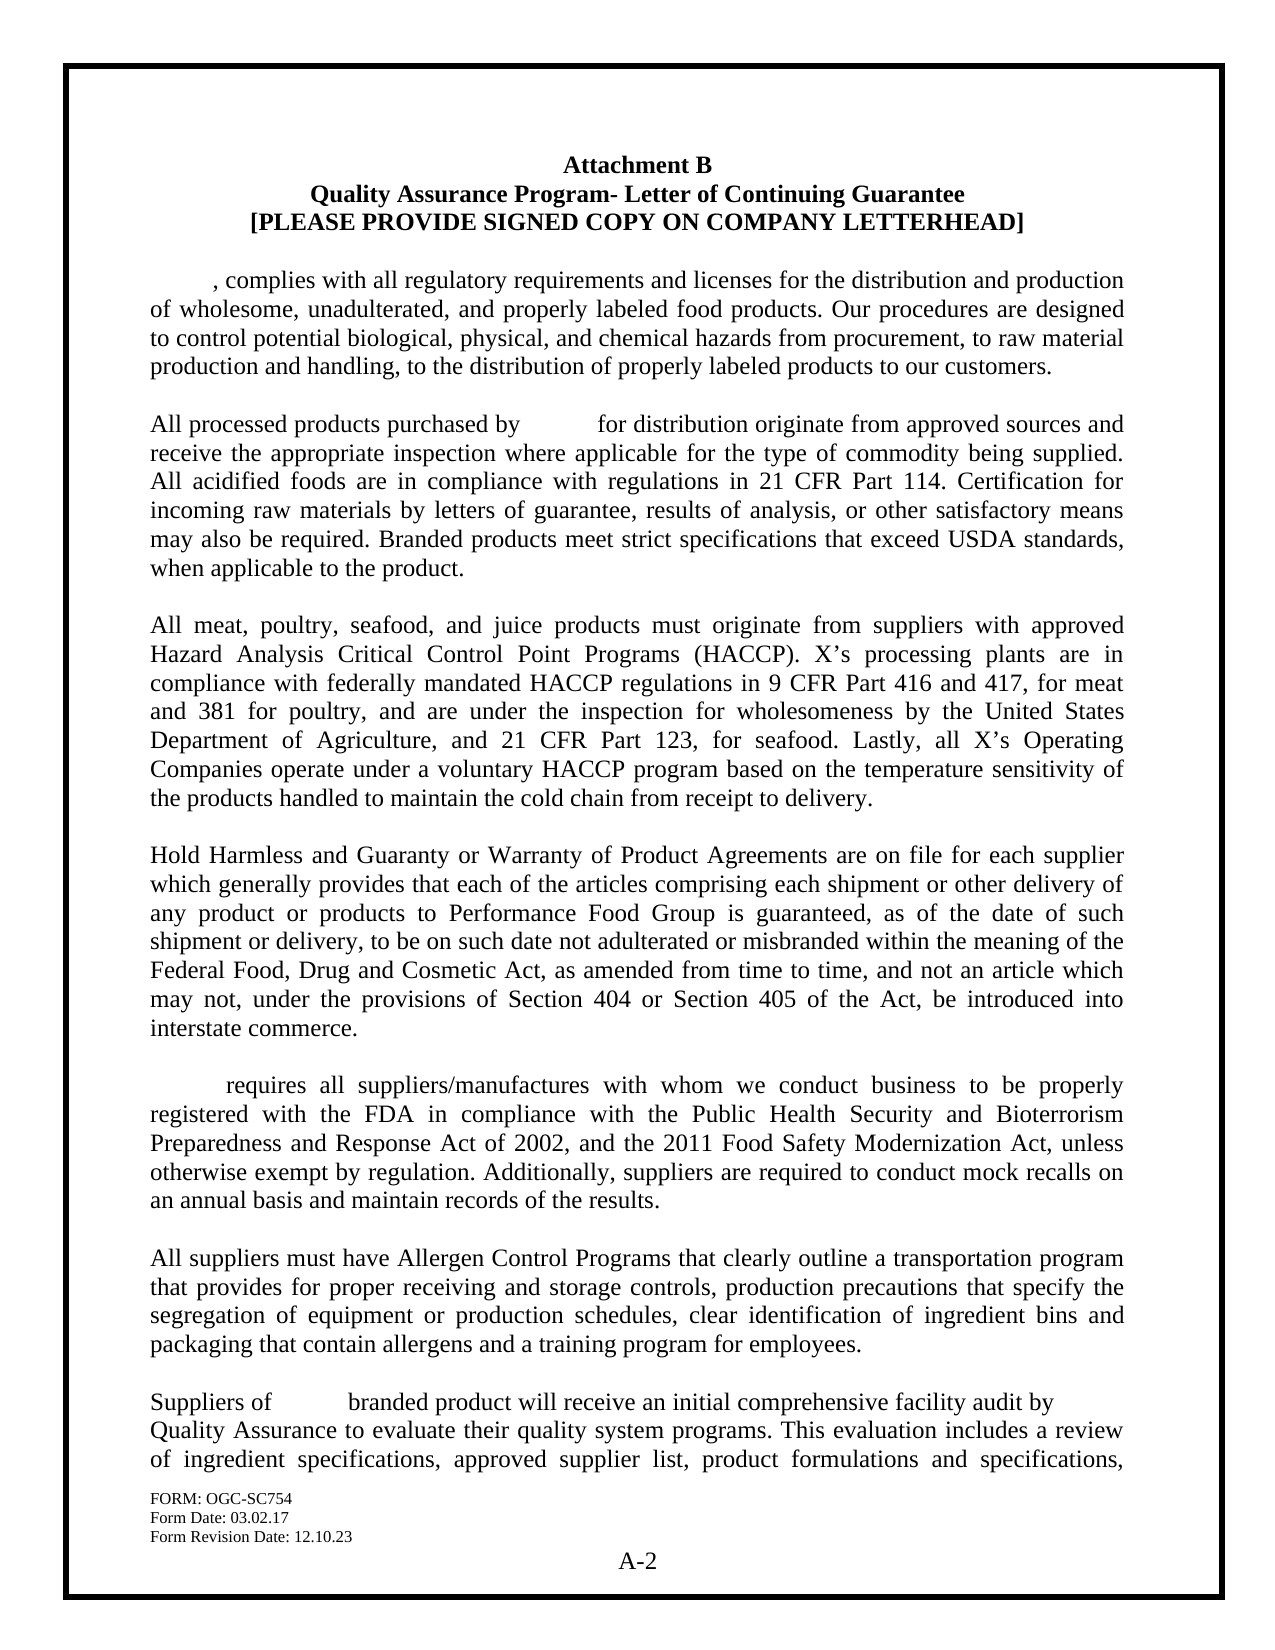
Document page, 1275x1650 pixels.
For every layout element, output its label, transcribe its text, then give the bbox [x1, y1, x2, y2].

text All processed products purchased by for distribution originate from approved sources and receive the appropriate inspection where applicable for the type of commodity being supplied. All acidified foods are in compliance with regulations in 21 CFR Part 114. Certification for incoming raw materials by letters of guarantee, results of analysis, or other satisfactory means may also be required. Branded products meet strict specifications that exceed USDA standards, when applicable to the product. [150, 409, 1125, 581]
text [150, 1387, 1125, 1473]
text , complies with all regulatory requirements and licenses for the distribution and production of wholesome, unadulterated, and properly labeled food products. Our procedures are designed to control potential biological, physical, and chemical hazards from procurement, to raw material production and handling, to the distribution of properly labeled products to our customers. [150, 265, 1125, 380]
text Hold Harmless and Guaranty or Warranty of Product Agreements are on file for each supplier which generally provides that each of the articles comprising each shipment or other delivery of any product or products to Performance Food Group is guaranteed, as of the date of such shipment or delivery, to be on such date not adulterated or misbranded within the meaning of the Federal Food, Drug and Cosmetic Act, as amended from time to time, and not an article which may not, under the provisions of Section 404 or Section 405 of the Act, be introduced into interstate commerce. [150, 840, 1125, 1041]
text Quality Assurance Program- Letter of Continuing Guarantee [150, 179, 1125, 207]
text Attachment B [150, 150, 1125, 179]
text requires all suppliers/manufactures with whom we conduct business to be properly registered with the FDA in compliance with the Public Health Security and Bioterrorism Preparedness and Response Act of 2002, and the 2011 Food Safety Modernization Act, unless otherwise exempt by regulation. Additionally, suppliers are required to conduct mock recalls on an annual basis and maintain records of the results. [150, 1070, 1125, 1214]
text [PLEASE PROVIDE SIGNED COPY ON COMPANY LETTERHEAD] [150, 207, 1125, 236]
text All meat, poultry, seafood, and juice products must originate from suppliers with approved Hazard Analysis Critical Control Point Programs (HACCP). X’s processing plants are in compliance with federally mandated HACCP regulations in 9 CFR Part 416 and 417, for meat and 381 for poultry, and are under the inspection for wholesomeness by the United States Department of Agriculture, and 21 CFR Part 123, for seafood. Lastly, all X’s Operating Companies operate under a voluntary HACCP program based on the temperature sensitivity of the products handled to maintain the cold chain from receipt to delivery. [150, 610, 1125, 811]
text All suppliers must have Allergen Control Programs that clearly outline a transportation program that provides for proper receiving and storage controls, production precautions that specify the segregation of equipment or production schedules, clear identification of ingredient bins and packaging that contain allergens and a training program for employees. [150, 1243, 1125, 1358]
